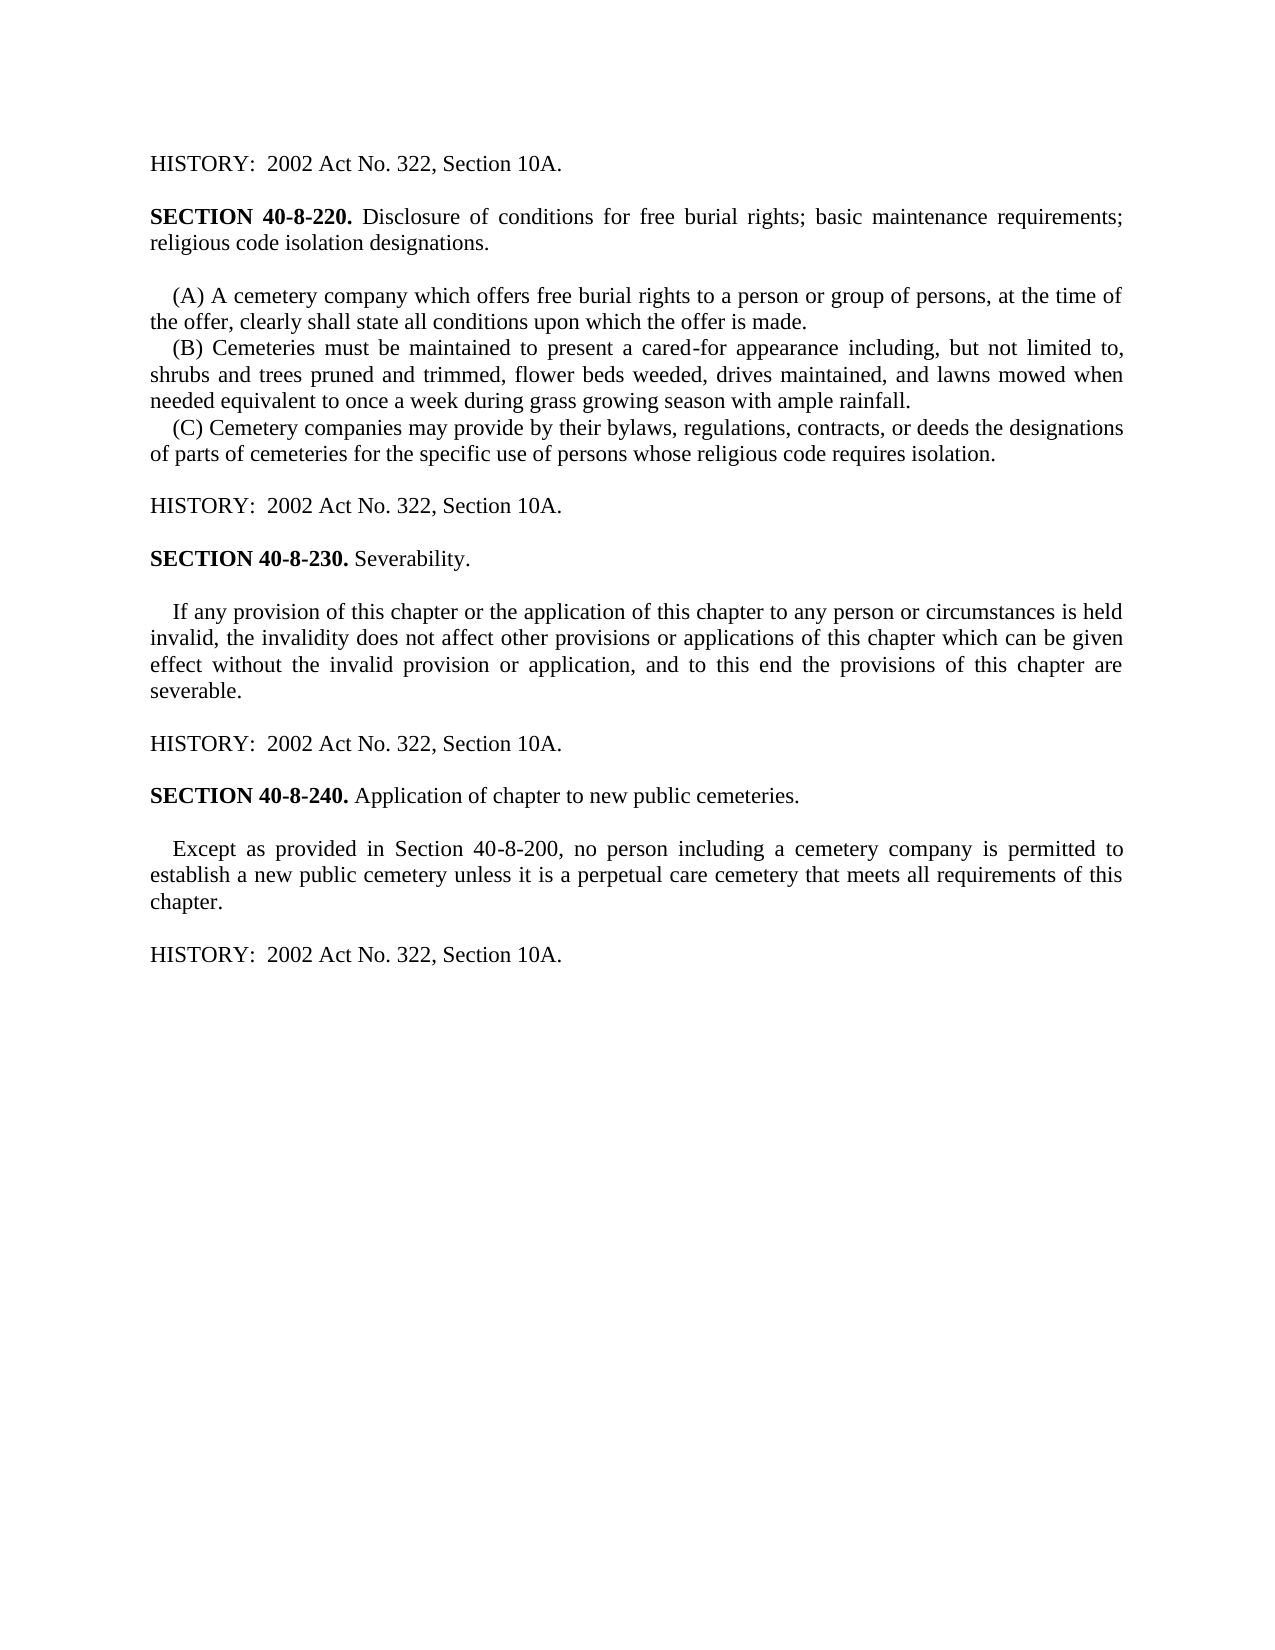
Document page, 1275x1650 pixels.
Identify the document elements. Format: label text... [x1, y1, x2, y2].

text HISTORY: 2002 Act No. 322, Section 10A. [150, 493, 1125, 519]
text (C) Cemetery companies may provide by their bylaws, regulations, contracts, or deeds the designations of parts of cemeteries for the specific use of persons whose religious code requires isolation. [150, 413, 1125, 466]
text Except as provided in Section 40-8-200, no person including a cemetery company is permitted to establish a new public cemetery unless it is a perpetual care cemetery that meets all requirements of this chapter. [150, 835, 1125, 914]
text HISTORY: 2002 Act No. 322, Section 10A. [150, 730, 1125, 756]
text SECTION 40-8-240. Application of chapter to new public cemeteries. [150, 782, 1125, 809]
text If any provision of this chapter or the application of this chapter to any person or circumstances is held invalid, the invalidity does not affect other provisions or applications of this chapter which can be given effect without the invalid provision or application, and to this end the provisions of this chapter are severable. [150, 598, 1125, 703]
text HISTORY: 2002 Act No. 322, Section 10A. [150, 150, 1125, 176]
text (B) Cemeteries must be maintained to present a cared-for appearance including, but not limited to, shrubs and trees pruned and trimmed, flower beds weeded, drives maintained, and lawns mowed when needed equivalent to once a week during grass growing season with ample rainfall. [150, 334, 1125, 413]
text SECTION 40-8-230. Severability. [150, 545, 1125, 572]
text (A) A cemetery company which offers free burial rights to a person or group of persons, at the time of the offer, clearly shall state all conditions upon which the offer is made. [150, 282, 1125, 334]
text SECTION 40-8-220. Disclosure of conditions for free burial rights; basic maintenance requirements; religious code isolation designations. [150, 203, 1125, 255]
text HISTORY: 2002 Act No. 322, Section 10A. [150, 941, 1125, 967]
